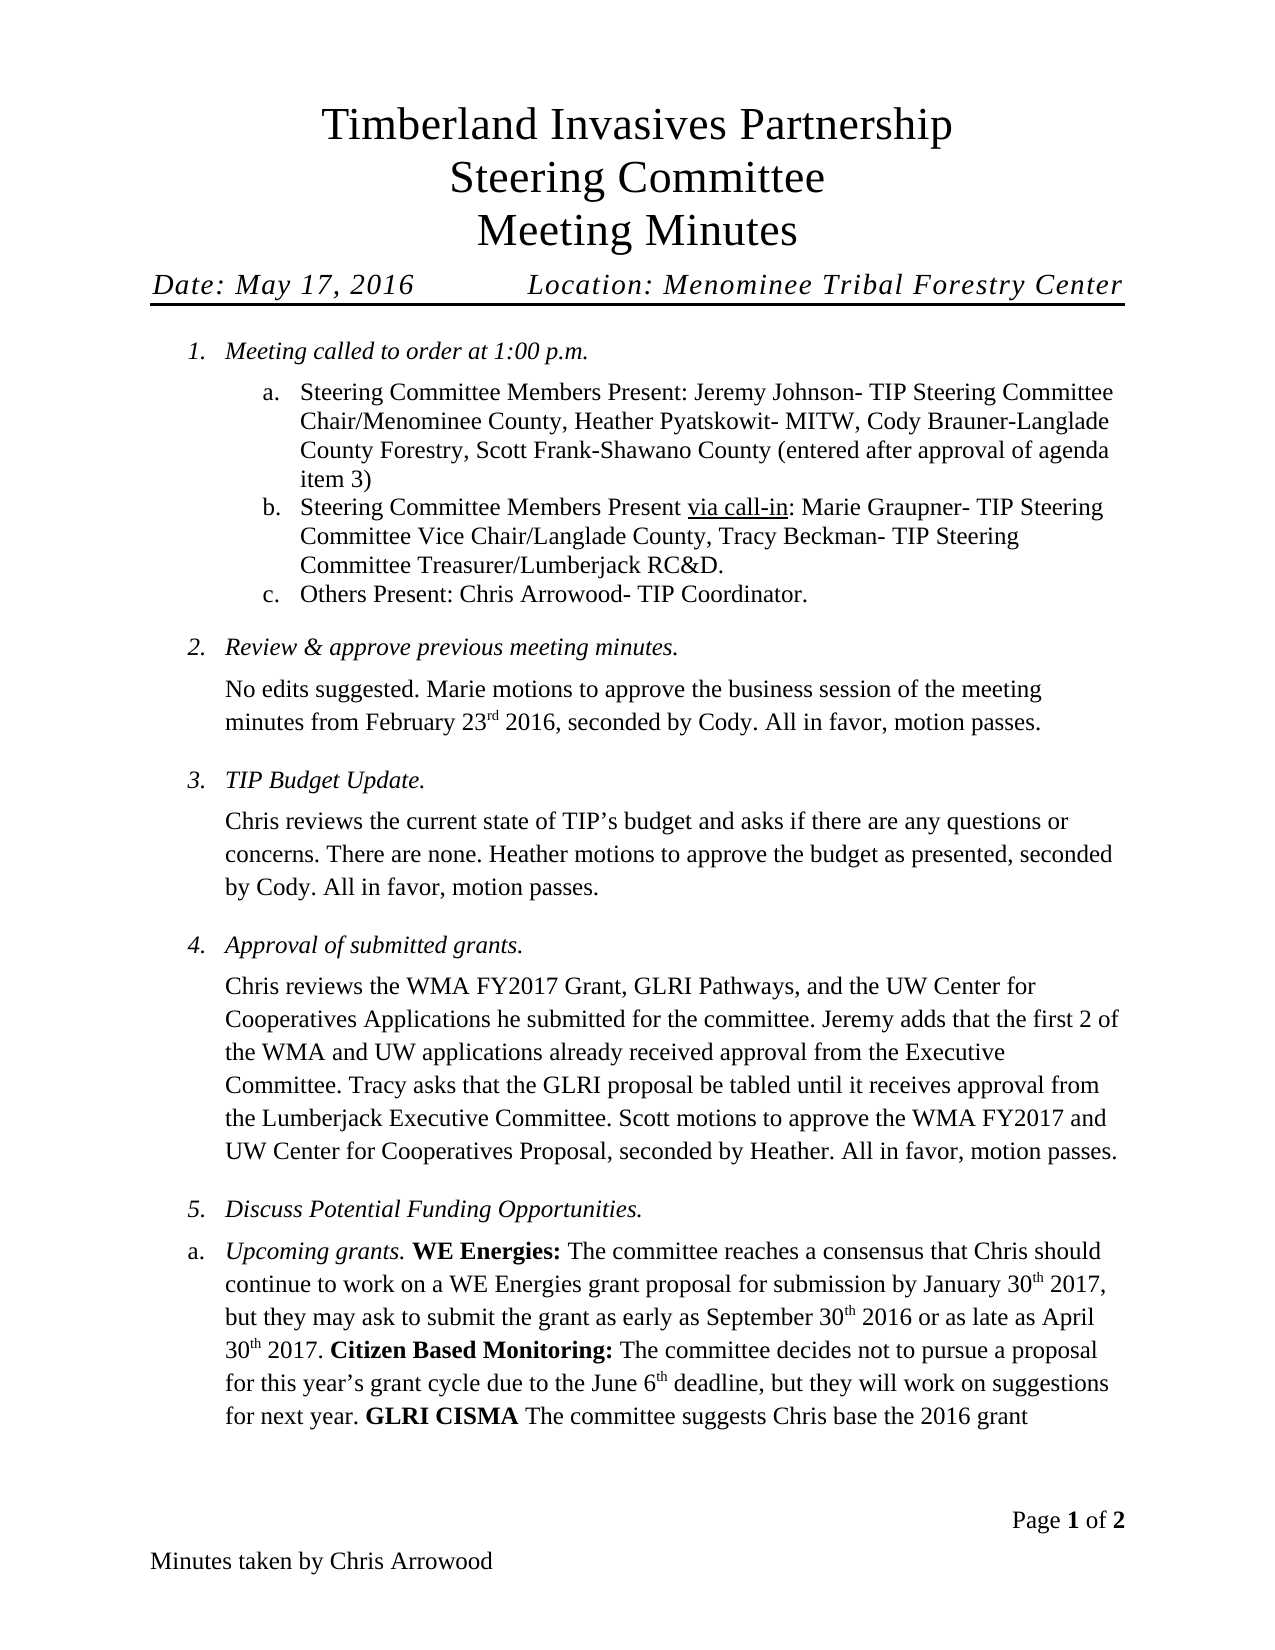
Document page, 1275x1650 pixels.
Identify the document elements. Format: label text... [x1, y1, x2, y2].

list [187, 1236, 1125, 1429]
title Steering Committee [150, 149, 1125, 202]
subtitle TIP Budget Update. [187, 765, 1125, 793]
subtitle Discuss Potential Funding Opportunities. [187, 1194, 1125, 1223]
list Steering Committee Members Present via call-in: Marie Graupner- TIP Steering Committee Vice Chair/Langlade County, Tracy Beckman- TIP Steering Committee Treasurer/Lumberjack RC&D. [262, 492, 1125, 579]
title Meeting Minutes [150, 202, 1125, 255]
subtitle Review & approve previous meeting minutes. [187, 632, 1125, 661]
list Others Present: Chris Arrowood- TIP Coordinator. [262, 579, 1125, 607]
subtitle Meeting called to order at 1:00 p.m. [187, 336, 1125, 365]
text No edits suggested. Marie motions to approve the business session of the meeting minutes from February 23rd 2016, seconded by Cody. All in favor, motion passes. [225, 674, 1125, 736]
subtitle Date: May 17, 2016 Location: Menominee Tribal Forestry Center [150, 267, 1125, 303]
text Chris reviews the current state of TIP’s budget and asks if there are any questions or concerns. There are none. Heather motions to approve the budget as presented, seconded by Cody. All in favor, motion passes. [225, 806, 1125, 901]
list Steering Committee Members Present: Jeremy Johnson- TIP Steering Committee Chair/Menominee County, Heather Pyatskowit- MITW, Cody Brauner-Langlade County Forestry, Scott Frank-Shawano County (entered after approval of agenda item 3) [262, 377, 1125, 492]
subtitle Approval of submitted grants. [187, 930, 1125, 959]
text Chris reviews the WMA FY2017 Grant, GLRI Pathways, and the UW Center for Cooperatives Applications he submitted for the committee. Jeremy adds that the first 2 of the WMA and UW applications already received approval from the Executive Committee. Tracy asks that the GLRI proposal be tabled until it receives approval from the Lumberjack Executive Committee. Scott motions to approve the WMA FY2017 and UW Center for Cooperatives Proposal, seconded by Heather. All in favor, motion passes. [225, 971, 1125, 1165]
title Timberland Invasives Partnership [150, 97, 1125, 149]
